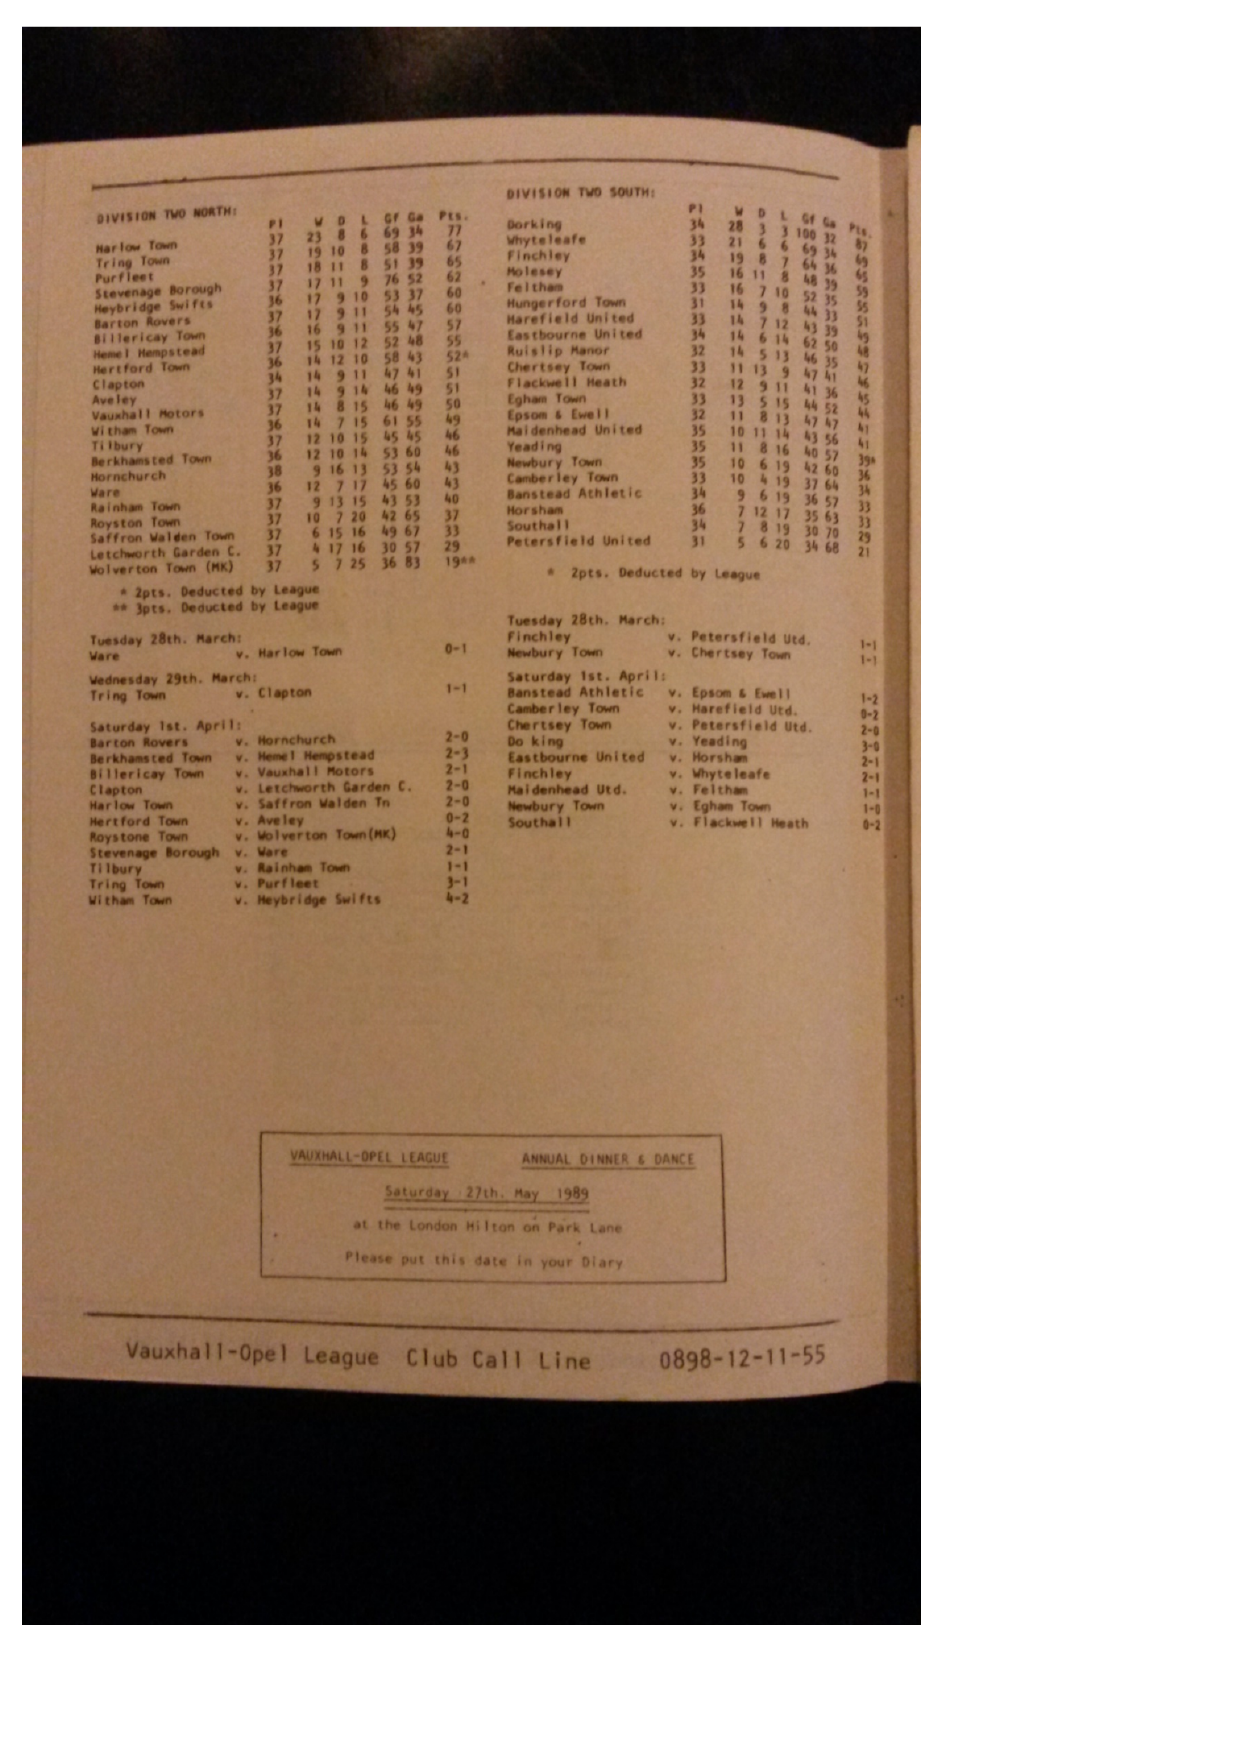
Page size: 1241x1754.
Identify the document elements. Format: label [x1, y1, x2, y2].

picture [23, 28, 921, 1625]
